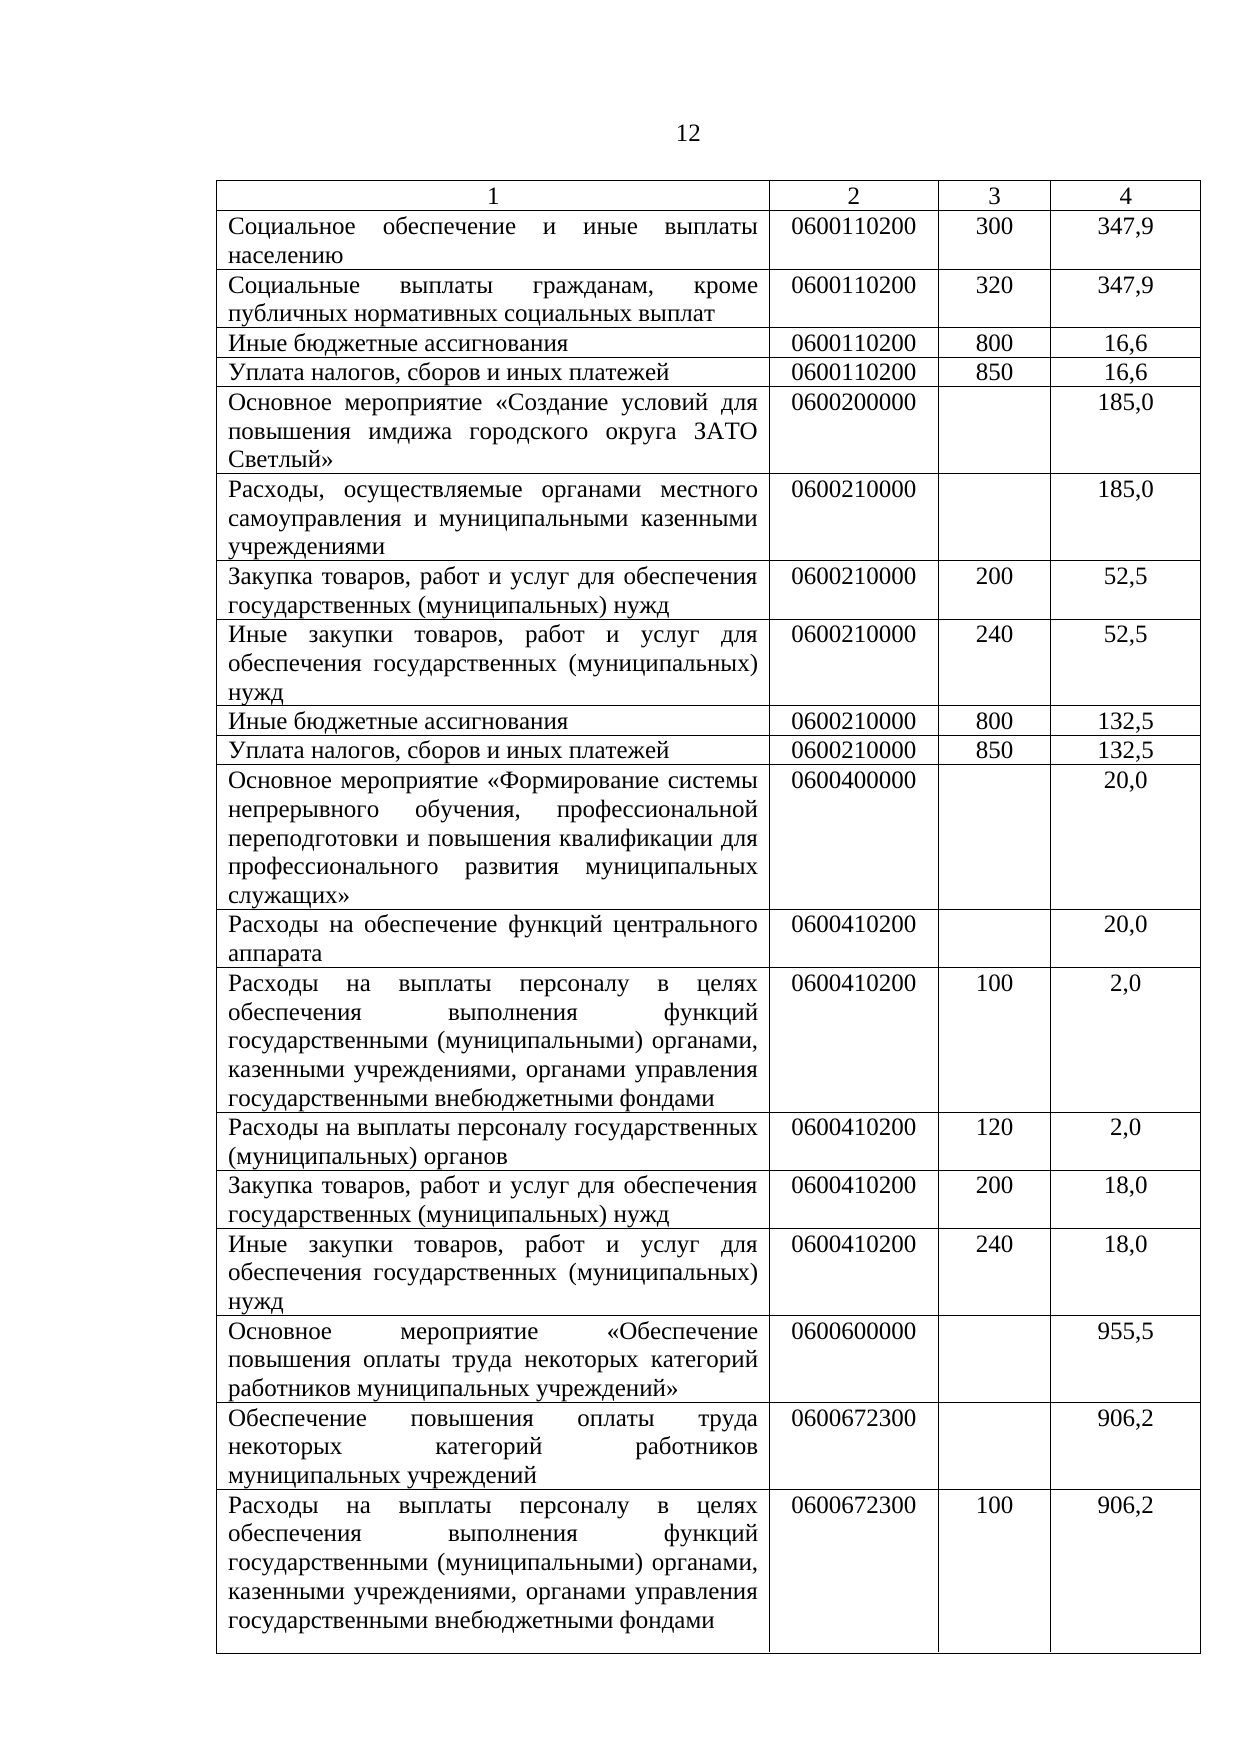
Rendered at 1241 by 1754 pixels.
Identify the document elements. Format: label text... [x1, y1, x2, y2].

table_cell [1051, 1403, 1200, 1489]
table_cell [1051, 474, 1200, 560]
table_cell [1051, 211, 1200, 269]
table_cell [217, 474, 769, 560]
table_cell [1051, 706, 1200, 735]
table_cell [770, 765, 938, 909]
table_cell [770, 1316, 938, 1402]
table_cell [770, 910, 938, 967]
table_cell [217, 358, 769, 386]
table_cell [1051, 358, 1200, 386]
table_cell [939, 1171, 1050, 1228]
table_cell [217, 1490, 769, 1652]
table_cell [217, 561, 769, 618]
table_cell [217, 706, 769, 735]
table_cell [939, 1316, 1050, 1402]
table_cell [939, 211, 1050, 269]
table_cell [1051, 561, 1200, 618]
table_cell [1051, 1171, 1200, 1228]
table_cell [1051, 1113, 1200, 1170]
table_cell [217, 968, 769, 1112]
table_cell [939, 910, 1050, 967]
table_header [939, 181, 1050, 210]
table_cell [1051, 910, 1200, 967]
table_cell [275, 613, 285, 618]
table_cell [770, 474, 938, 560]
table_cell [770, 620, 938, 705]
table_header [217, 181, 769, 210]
text 12 [207, 118, 1169, 147]
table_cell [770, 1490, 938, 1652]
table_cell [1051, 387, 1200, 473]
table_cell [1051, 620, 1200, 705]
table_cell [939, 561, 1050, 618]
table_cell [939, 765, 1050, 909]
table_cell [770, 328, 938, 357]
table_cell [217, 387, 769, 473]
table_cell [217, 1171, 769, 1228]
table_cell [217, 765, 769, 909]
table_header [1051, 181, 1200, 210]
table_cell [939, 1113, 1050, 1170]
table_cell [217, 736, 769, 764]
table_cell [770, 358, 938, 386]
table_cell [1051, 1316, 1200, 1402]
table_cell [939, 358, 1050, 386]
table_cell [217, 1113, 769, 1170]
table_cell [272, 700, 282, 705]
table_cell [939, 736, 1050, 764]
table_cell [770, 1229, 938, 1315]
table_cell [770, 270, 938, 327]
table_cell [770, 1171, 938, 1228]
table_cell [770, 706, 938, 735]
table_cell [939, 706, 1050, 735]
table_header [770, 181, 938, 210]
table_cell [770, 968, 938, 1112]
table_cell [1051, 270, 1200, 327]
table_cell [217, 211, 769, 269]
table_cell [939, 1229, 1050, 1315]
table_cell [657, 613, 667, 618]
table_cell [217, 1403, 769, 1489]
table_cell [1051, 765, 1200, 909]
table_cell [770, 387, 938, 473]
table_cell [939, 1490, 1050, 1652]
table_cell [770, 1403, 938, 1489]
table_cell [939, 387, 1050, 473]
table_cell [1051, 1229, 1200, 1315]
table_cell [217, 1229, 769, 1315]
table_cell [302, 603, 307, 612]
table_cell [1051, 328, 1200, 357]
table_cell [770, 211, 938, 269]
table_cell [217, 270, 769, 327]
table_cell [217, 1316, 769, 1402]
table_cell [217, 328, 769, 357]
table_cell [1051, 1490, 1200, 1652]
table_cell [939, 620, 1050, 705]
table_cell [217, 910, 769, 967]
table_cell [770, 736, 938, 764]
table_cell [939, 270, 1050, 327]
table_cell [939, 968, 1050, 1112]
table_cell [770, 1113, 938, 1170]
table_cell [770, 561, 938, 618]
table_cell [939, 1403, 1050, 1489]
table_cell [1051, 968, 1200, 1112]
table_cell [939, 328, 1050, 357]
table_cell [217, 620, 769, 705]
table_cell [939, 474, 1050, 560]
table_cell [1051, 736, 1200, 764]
